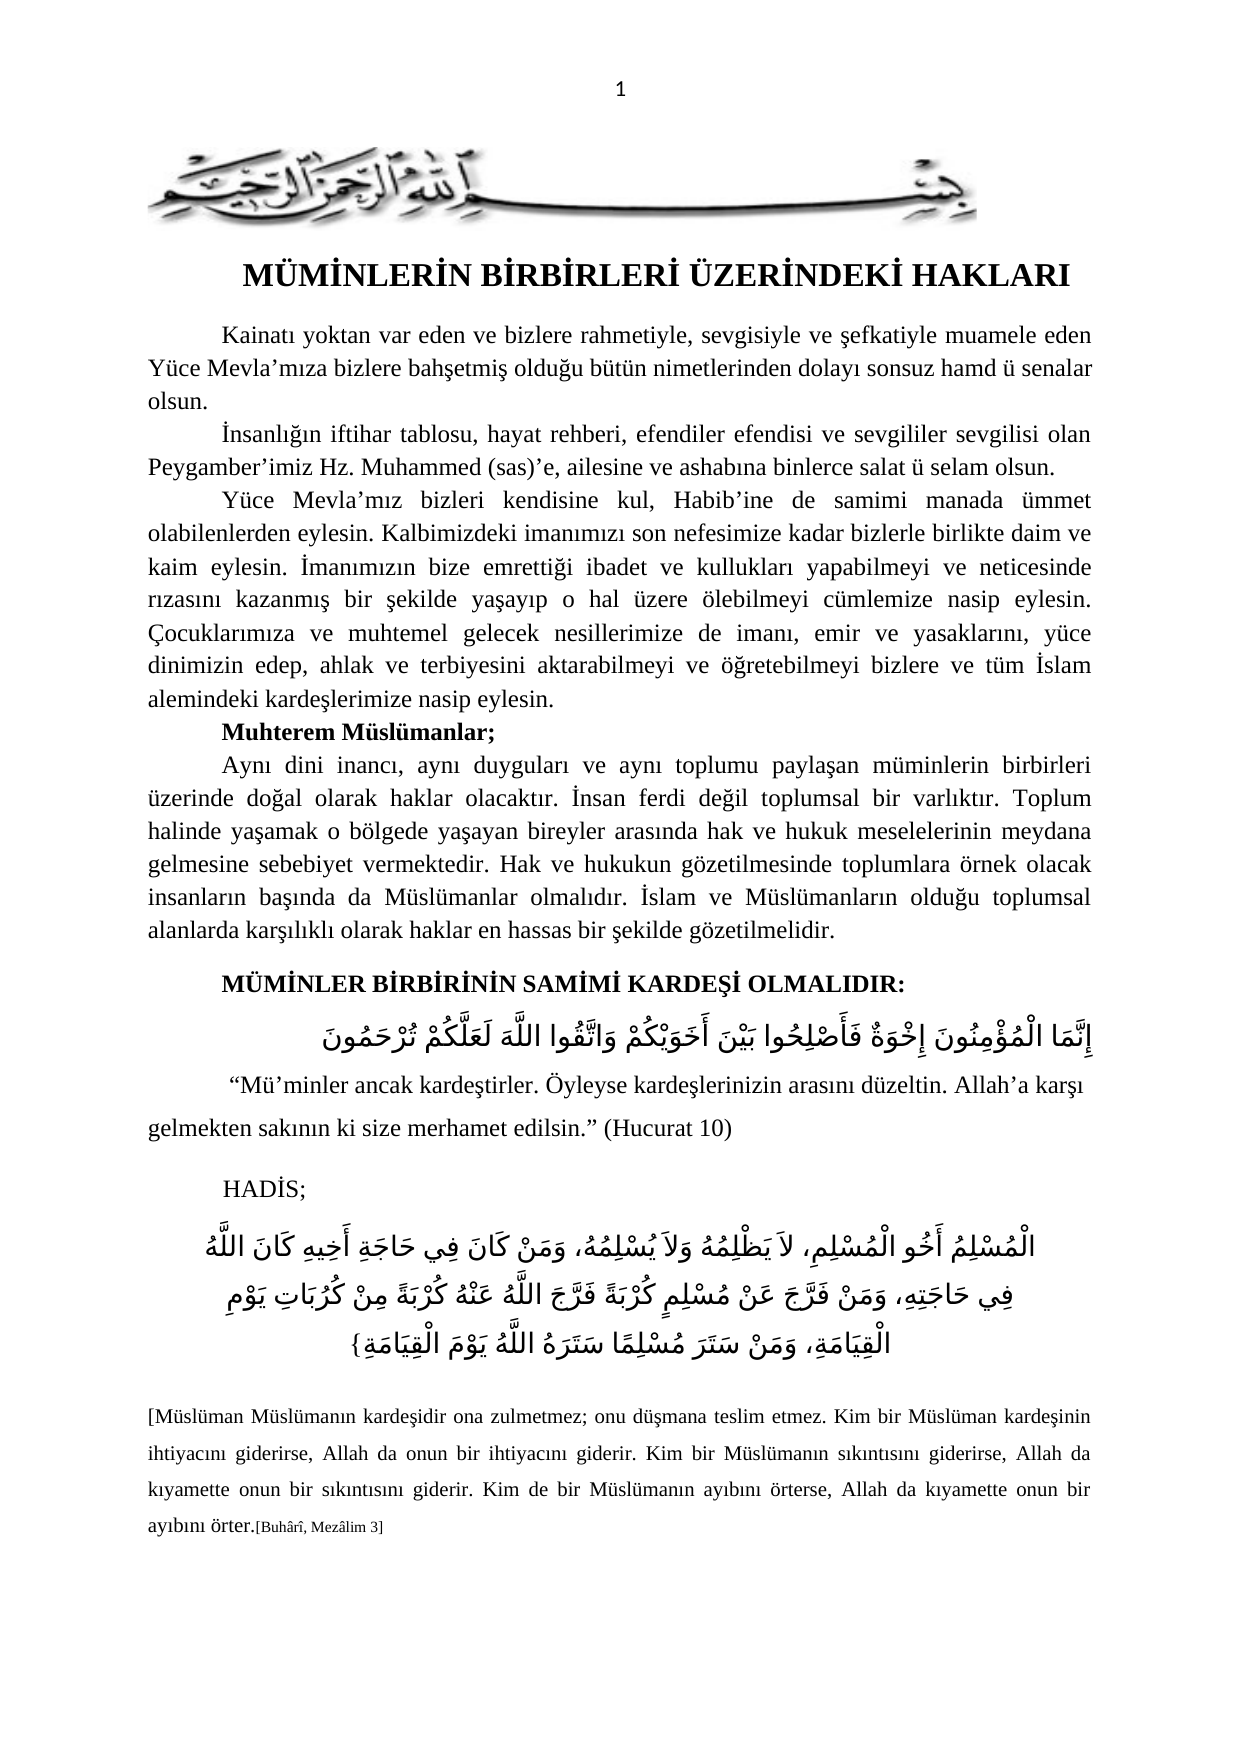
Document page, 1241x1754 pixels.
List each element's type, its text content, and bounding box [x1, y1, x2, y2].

text إِنَّمَا الْمُؤْمِنُونَ إِخْوَةٌ فَأَصْلِحُوا بَيْنَ أَخَوَيْكُمْ وَاتَّقُوا اللَّهَ لَعَلَّكُمْ تُرْحَمُونَ [148, 1019, 1092, 1053]
text Aynı dini inancı, aynı duyguları ve aynı toplumu paylaşan müminlerin birbirleri üzerinde doğal olarak haklar olacaktır. İnsan ferdi değil toplumsal bir varlıktır. Toplum halinde yaşamak o bölgede yaşayan bireyler arasında hak ve hukuk meselelerinin meydana gelmesine sebebiyet vermektedir. Hak ve hukukun gözetilmesinde toplumlara örnek olacak insanların başında da Müslümanlar olmalıdır. İslam ve Müslümanların olduğu toplumsal alanlarda karşılıklı olarak haklar en hassas bir şekilde gözetilmelidir. [148, 750, 1092, 943]
text [Müslüman Müslümanın kardeşidir ona zulmetmez; onu düşmana teslim etmez. Kim bir Müslüman kardeşinin ihtiyacını giderirse, Allah da onun bir ihtiyacını giderir. Kim bir Müslümanın sıkıntısını giderirse, Allah da kıyamette onun bir sıkıntısını giderir. Kim de bir Müslümanın ayıbını örterse, Allah da kıyamette onun bir ayıbını örter.[Buhârî, Mezâlim 3] [148, 1404, 1093, 1537]
text MÜMİNLERİN BİRBİRLERİ ÜZERİNDEKİ HAKLARI [148, 256, 1092, 294]
text “Mü’minler ancak kardeştirler. Öyleyse kardeşlerinizin arasını düzeltin. Allah’a karşı gelmekten sakının ki size merhamet edilsin.” (Hucurat 10) [148, 1070, 1092, 1142]
text Muhterem Müslümanlar; [148, 717, 1092, 745]
text MÜMİNLER BİRBİRİNİN SAMİMİ KARDEŞİ OLMALIDIR: [148, 969, 1092, 997]
text الْمُسْلِمُ أَخُو الْمُسْلِمِ، لاَ يَظْلِمُهُ وَلاَ يُسْلِمُهُ، وَمَنْ كَانَ فِي حَاجَةِ أَخِيهِ كَانَ اللَّهُ فِي حَاجَتِهِ، وَمَنْ فَرَّجَ عَنْ مُسْلِمٍ كُرْبَةً فَرَّجَ اللَّهُ عَنْهُ كُرْبَةً مِنْ كُرُبَاتِ يَوْمِ الْقِيَامَةِ، وَمَنْ سَتَرَ مُسْلِمًا سَتَرَهُ اللَّهُ يَوْمَ الْقِيَامَةِ‏}‏‏ [197, 1229, 1043, 1359]
text HADİS; [148, 1174, 1092, 1203]
text Yüce Mevla’mız bizleri kendisine kul, Habib’ine de samimi manada ümmet olabilenlerden eylesin. Kalbimizdeki imanımızı son nefesimize kadar bizlerle birlikte daim ve kaim eylesin. İmanımızın bize emrettiği ibadet ve kullukları yapabilmeyi ve neticesinde rızasını kazanmış bir şekilde yaşayıp o hal üzere ölebilmeyi cümlemize nasip eylesin. Çocuklarımıza ve muhtemel gelecek nesillerimize de imanı, emir ve yasaklarını, yüce dinimizin edep, ahlak ve terbiyesini aktarabilmeyi ve öğretebilmeyi bizlere ve tüm İslam alemindeki kardeşlerimize nasip eylesin. [148, 486, 1092, 712]
picture [147, 147, 977, 231]
text Kainatı yoktan var eden ve bizlere rahmetiyle, sevgisiyle ve şefkatiyle muamele eden Yüce Mevla’mıza bizlere bahşetmiş olduğu bütün nimetlerinden dolayı sonsuz hamd ü senalar olsun. [148, 320, 1092, 415]
text İnsanlığın iftihar tablosu, hayat rehberi, efendiler efendisi ve sevgililer sevgilisi olan Peygamber’imiz Hz. Muhammed (sas)’e, ailesine ve ashabına binlerce salat ü selam olsun. [148, 419, 1092, 481]
